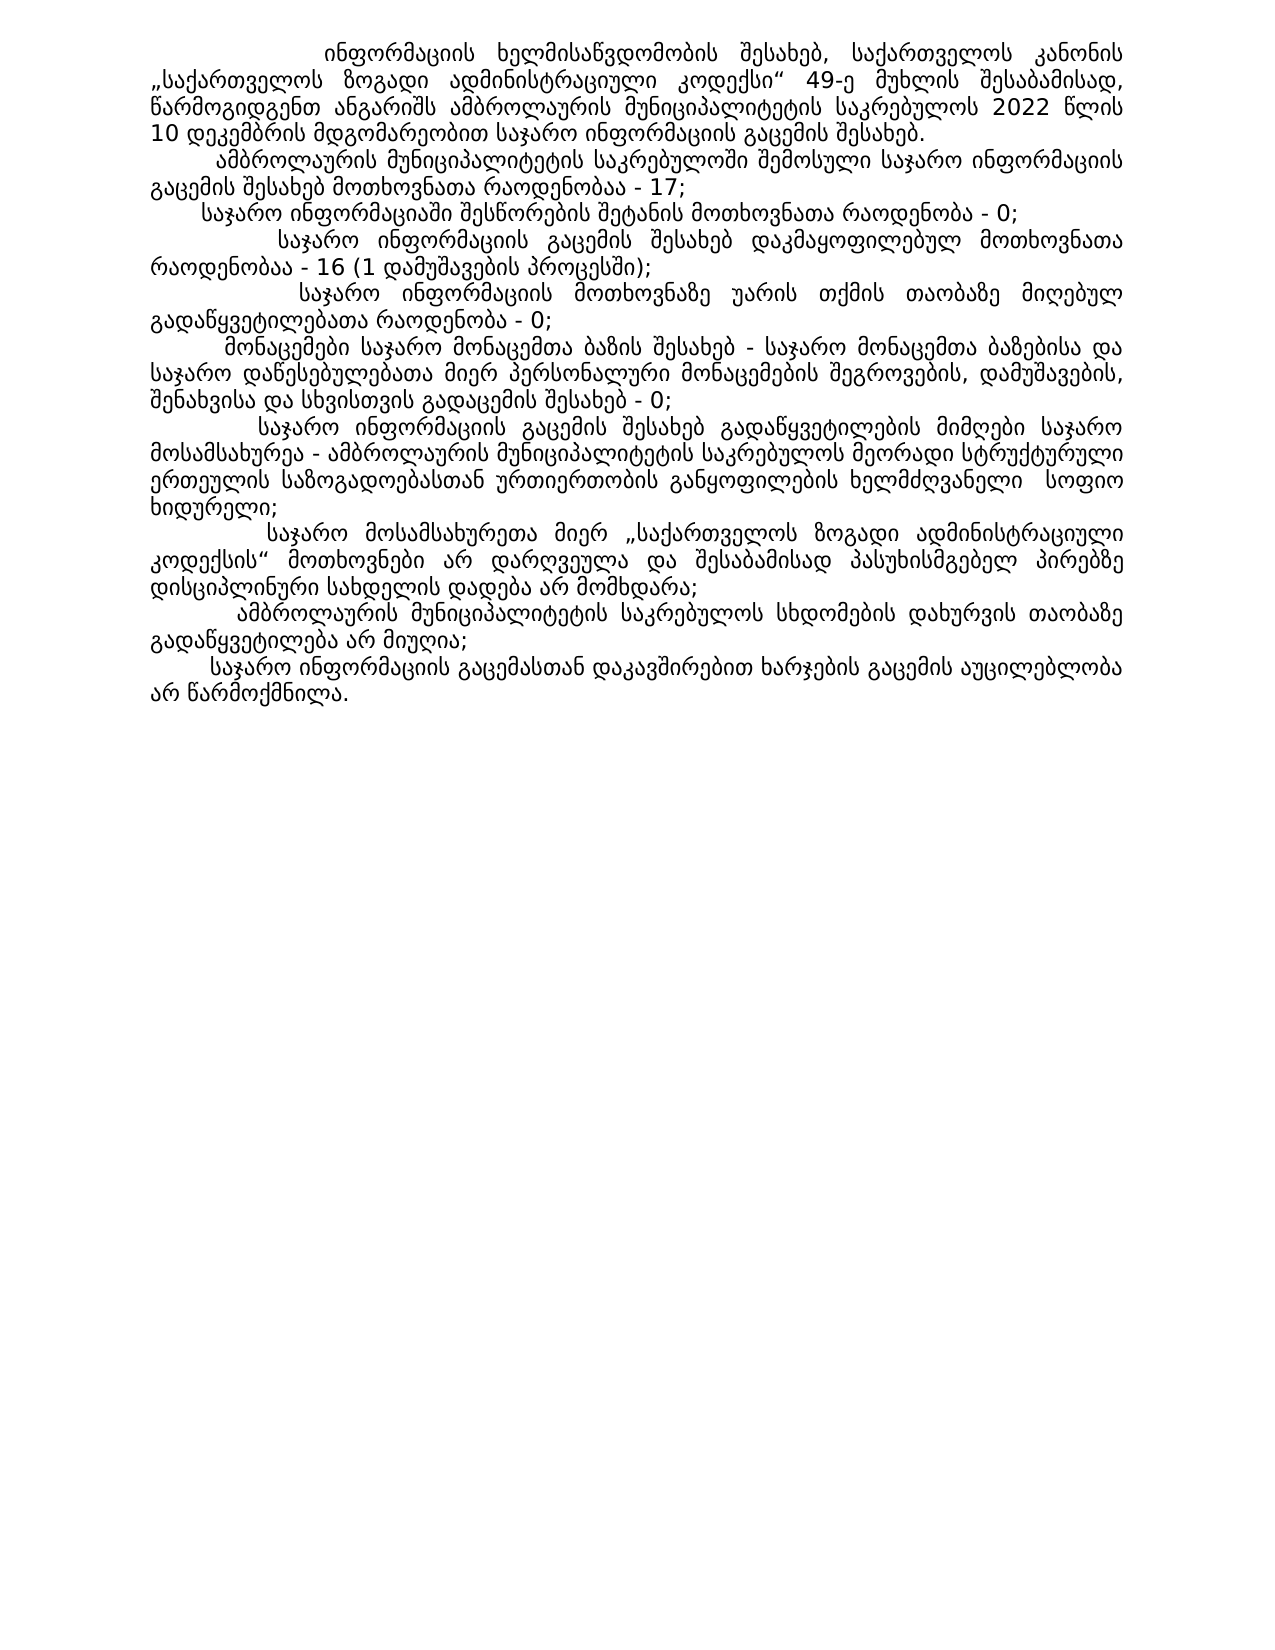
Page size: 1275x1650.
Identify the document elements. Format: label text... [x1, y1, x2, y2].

text ინფორმაციის ხელმისაწვდომობის შესახებ, საქართველოს კანონის „საქართველოს ზოგადი ადმინისტრაციული კოდექსი“ 49-ე მუხლის შესაბამისად, წარმოგიდგენთ ანგარიშს ამბროლაურის მუნიციპალიტეტის საკრებულოს 2022 წლის 10 დეკემბრის მდგომარეობით საჯარო ინფორმაციის გაცემის შესახებ. [150, 41, 1125, 147]
text საჯარო ინფორმაციაში შესწორების შეტანის მოთხოვნათა რაოდენობა - 0; [150, 201, 1125, 227]
text საჯარო ინფორმაციის გაცემის შესახებ დაკმაყოფილებულ მოთხოვნათა რაოდენობაა - 16 (1 დამუშავების პროცესში); [150, 227, 1125, 281]
text საჯარო ინფორმაციის გაცემასთან დაკავშირებით ხარჯების გაცემის აუცილებლობა არ წარმოქმნილა. [150, 654, 1125, 707]
text ამბროლაურის მუნიციპალიტეტის საკრებულოში შემოსული საჯარო ინფორმაციის გაცემის შესახებ მოთხოვნათა რაოდენობაა - 17; [150, 147, 1125, 201]
text ამბროლაურის მუნიციპალიტეტის საკრებულოს სხდომების დახურვის თაობაზე გადაწყვეტილება არ მიუღია; [150, 601, 1125, 654]
text საჯარო ინფორმაციის მოთხოვნაზე უარის თქმის თაობაზე მიღებულ გადაწყვეტილებათა რაოდენობა - 0; [150, 281, 1125, 334]
text საჯარო ინფორმაციის გაცემის შესახებ გადაწყვეტილების მიმღები საჯარო მოსამსახურეა - ამბროლაურის მუნიციპალიტეტის საკრებულოს მეორადი სტრუქტურული ერთეულის საზოგადოებასთან ურთიერთობის განყოფილების ხელმძღვანელი სოფიო ხიდურელი; [150, 414, 1125, 521]
text მონაცემები საჯარო მონაცემთა ბაზის შესახებ - საჯარო მონაცემთა ბაზებისა და საჯარო დაწესებულებათა მიერ პერსონალური მონაცემების შეგროვების, დამუშავების, შენახვისა და სხვისთვის გადაცემის შესახებ - 0; [150, 334, 1125, 414]
text საჯარო მოსამსახურეთა მიერ „საქართველოს ზოგადი ადმინისტრაციული კოდექსის“ მოთხოვნები არ დარღვეულა და შესაბამისად პასუხისმგებელ პირებზე დისციპლინური სახდელის დადება არ მომხდარა; [150, 521, 1125, 601]
